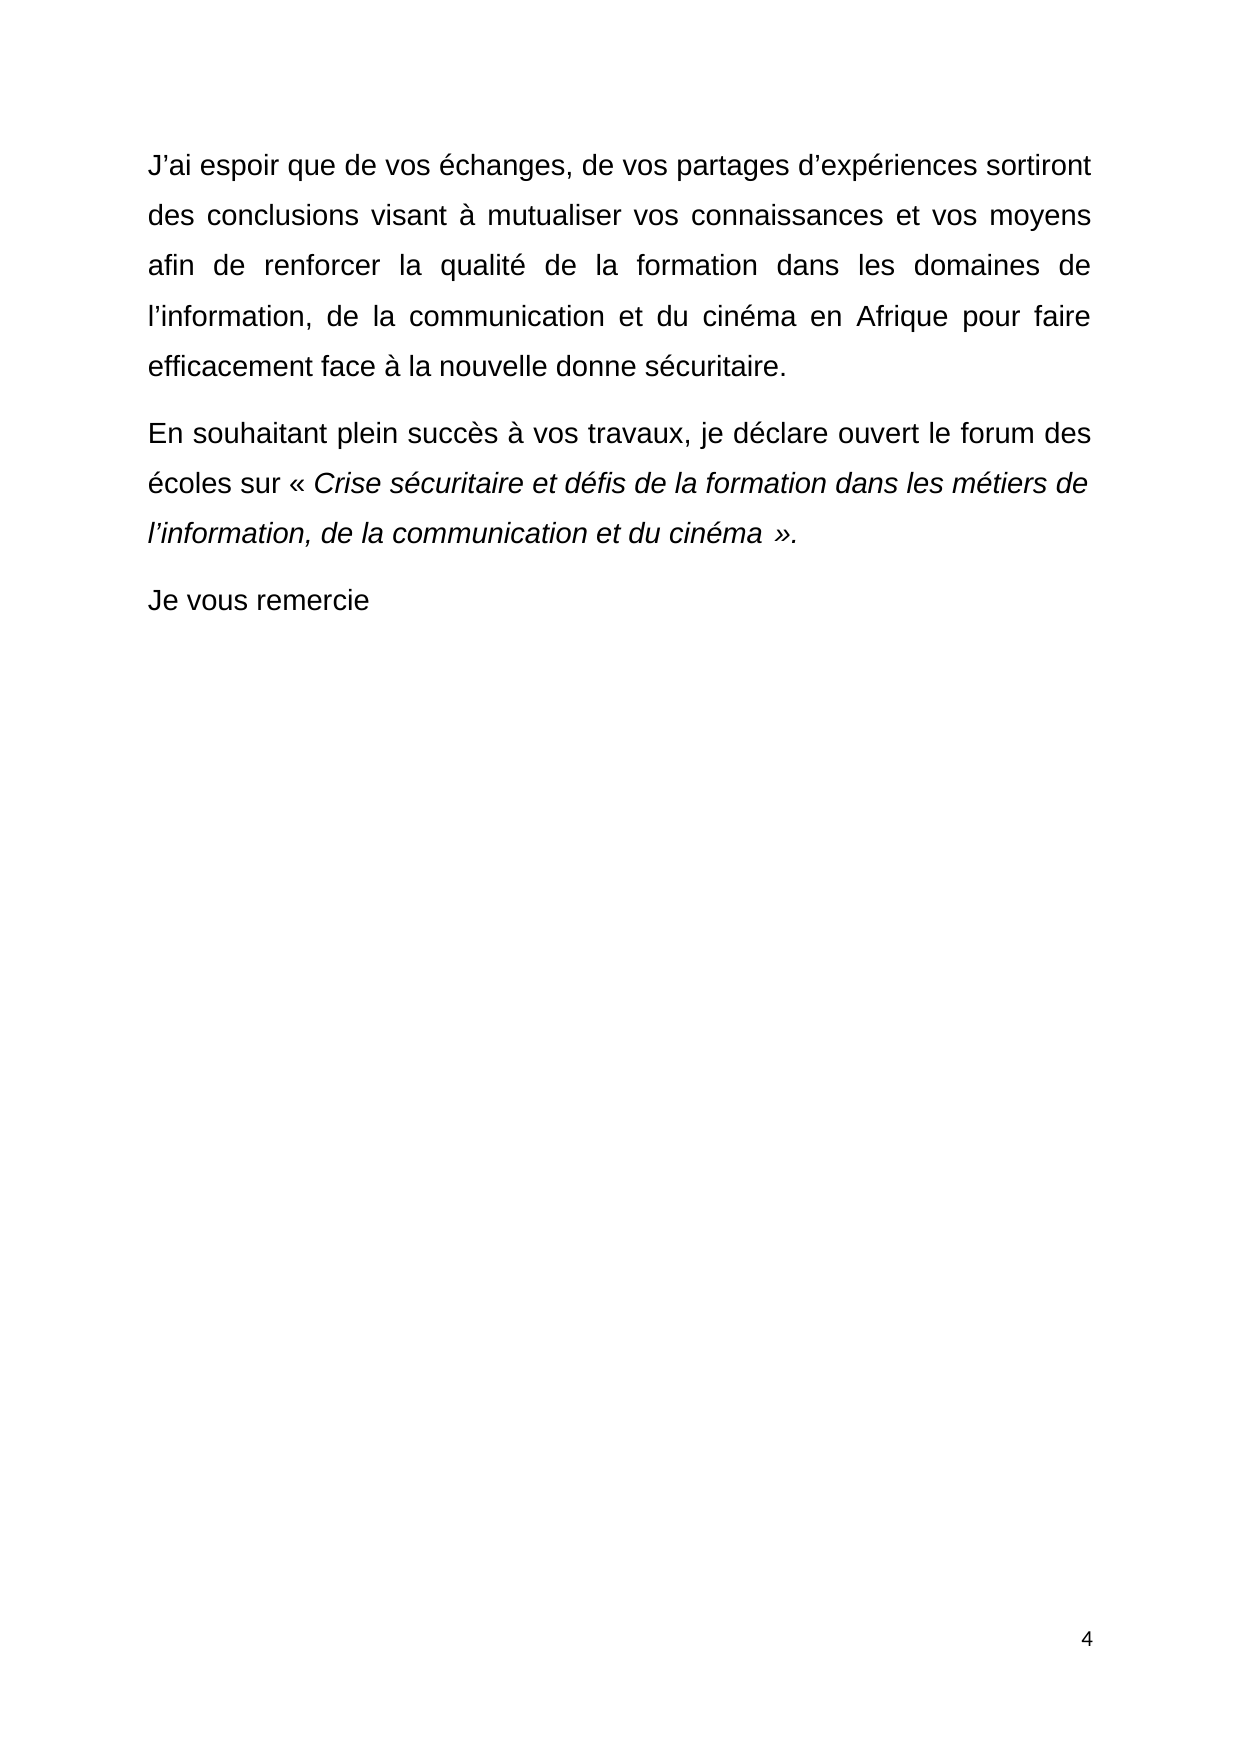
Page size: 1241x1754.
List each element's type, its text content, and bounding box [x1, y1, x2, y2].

text Je vous remercie [148, 583, 1093, 617]
text J’ai espoir que de vos échanges, de vos partages d’expériences sortiront des conclusions visant à mutualiser vos connaissances et vos moyens afin de renforcer la qualité de la formation dans les domaines de l’information, de la communication et du cinéma en Afrique pour faire efficacement face à la nouvelle donne sécuritaire. [148, 148, 1093, 382]
text En souhaitant plein succès à vos travaux, je déclare ouvert le forum des écoles sur « Crise sécuritaire et défis de la formation dans les métiers de l’information, de la communication et du cinéma ». [148, 416, 1093, 550]
